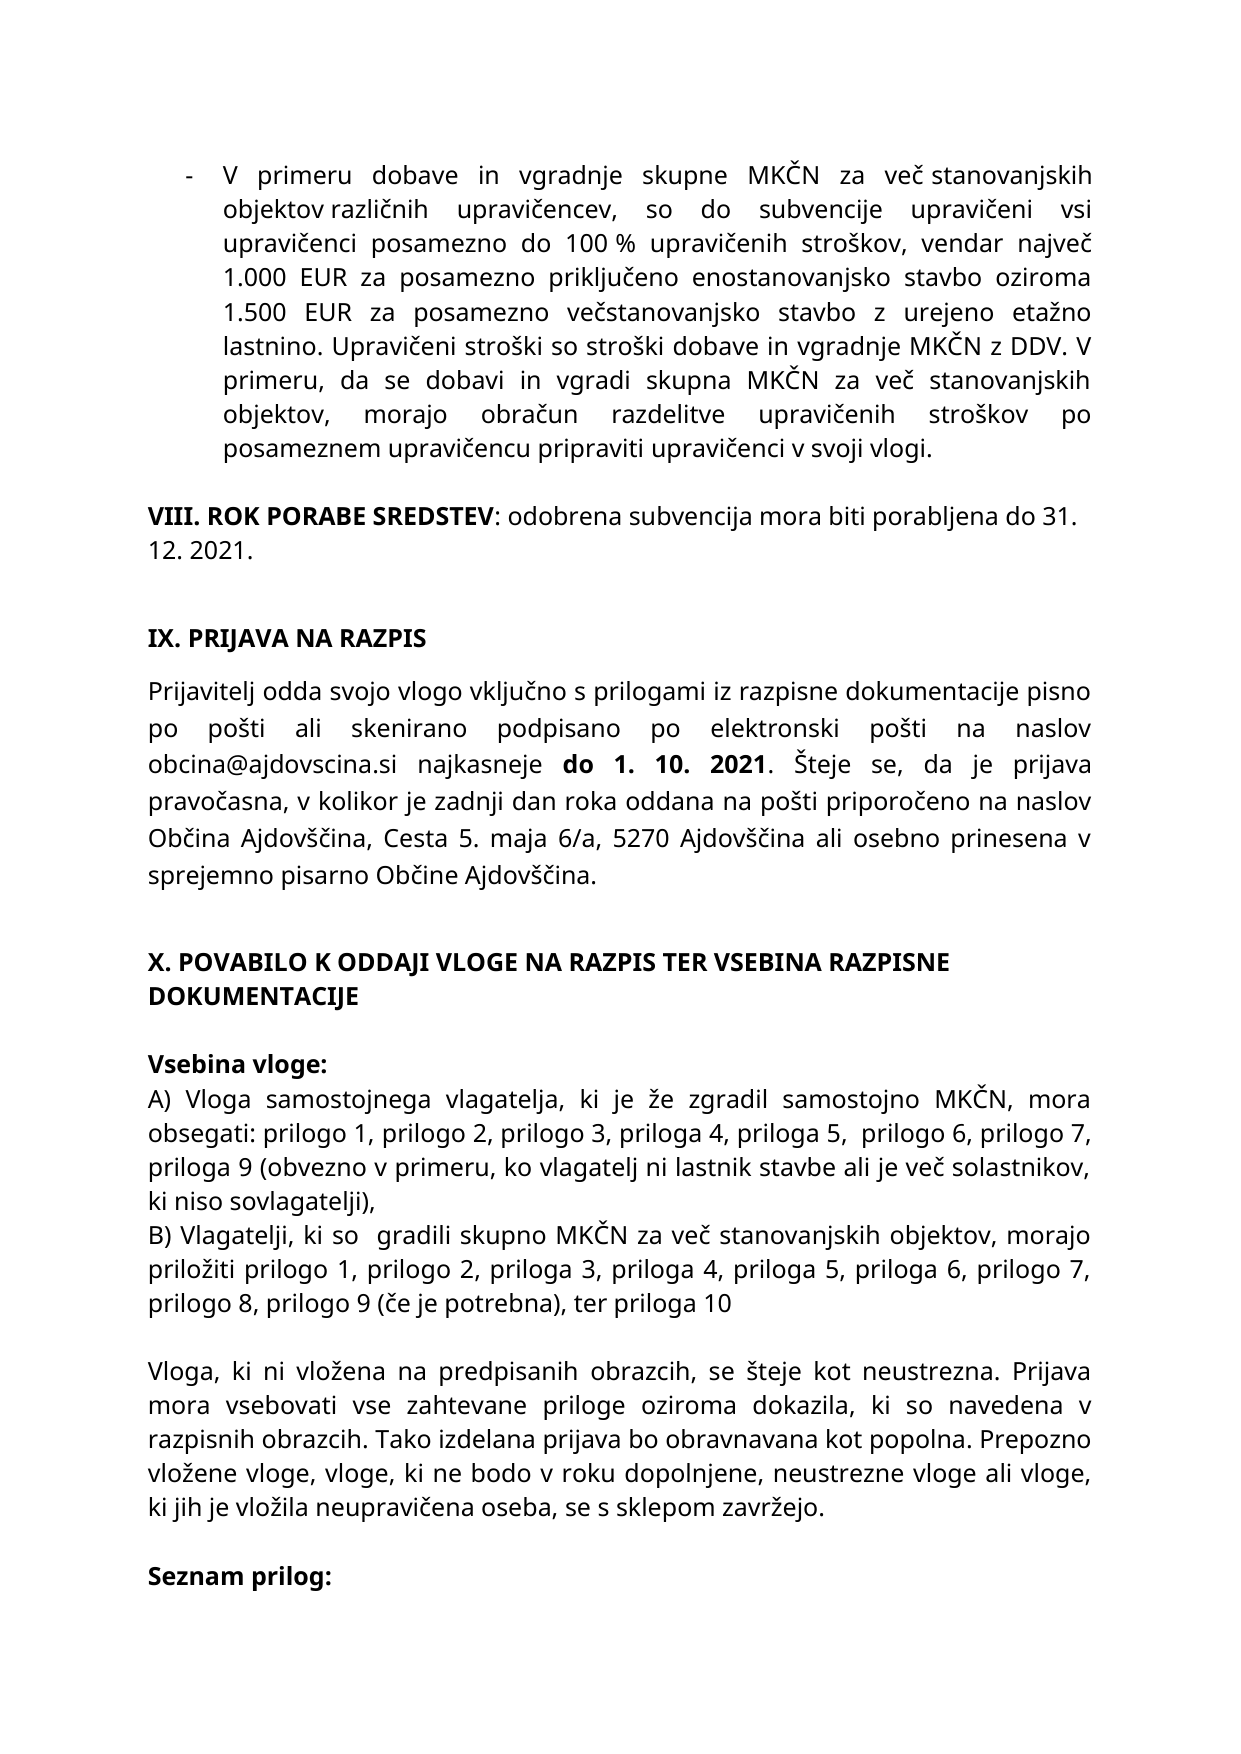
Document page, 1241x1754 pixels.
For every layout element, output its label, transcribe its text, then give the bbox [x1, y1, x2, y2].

text Vsebina vloge: [148, 1047, 1092, 1081]
text VIII. ROK PORABE SREDSTEV: odobrena subvencija mora biti porabljena do 31. 12. 2021. [148, 499, 1092, 567]
text A) Vloga samostojnega vlagatelja, ki je že zgradil samostojno MKČN, mora obsegati: prilogo 1, prilogo 2, prilogo 3, priloga 4, priloga 5, prilogo 6, prilogo 7, priloga 9 (obvezno v primeru, ko vlagatelj ni lastnik stavbe ali je več solastnikov, ki niso sovlagatelji), [148, 1081, 1092, 1217]
text Vloga, ki ni vložena na predpisanih obrazcih, se šteje kot neustrezna. Prijava mora vsebovati vse zahtevane priloge oziroma dokazila, ki so navedena v razpisnih obrazcih. Tako izdelana prijava bo obravnavana kot popolna. Prepozno vložene vloge, vloge, ki ne bodo v roku dopolnjene, neustrezne vloge ali vloge, ki jih je vložila neupravičena oseba, se s sklepom zavržejo. [148, 1354, 1092, 1524]
text B) Vlagatelji, ki so gradili skupno MKČN za več stanovanjskih objektov, morajo priložiti prilogo 1, prilogo 2, priloga 3, priloga 4, priloga 5, priloga 6, prilogo 7, prilogo 8, prilogo 9 (če je potrebna), ter priloga 10 [148, 1217, 1092, 1320]
text X. POVABILO K ODDAJI VLOGE NA RAZPIS TER VSEBINA RAZPISNE DOKUMENTACIJE [148, 945, 1092, 1013]
list V primeru dobave in vgradnje skupne MKČN za več stanovanjskih objektov različnih upravičencev, so do subvencije upravičeni vsi upravičenci posamezno do 100 % upravičenih stroškov, vendar največ 1.000 EUR za posamezno priključeno enostanovanjsko stavbo oziroma 1.500 EUR za posamezno večstanovanjsko stavbo z urejeno etažno lastnino. Upravičeni stroški so stroški dobave in vgradnje MKČN z DDV. V primeru, da se dobavi in vgradi skupna MKČN za več stanovanjskih objektov, morajo obračun razdelitve upravičenih stroškov po posameznem upravičencu pripraviti upravičenci v svoji vlogi. [185, 158, 1092, 464]
text Seznam prilog: [148, 1558, 1092, 1592]
text IX. PRIJAVA NA RAZPIS [148, 620, 1092, 654]
text Prijavitelj odda svojo vlogo vključno s prilogami iz razpisne dokumentacije pisno po pošti ali skenirano podpisano po elektronski pošti na naslov obcina@ajdovscina.si najkasneje do 1. 10. 2021. Šteje se, da je prijava pravočasna, v kolikor je zadnji dan roka oddana na pošti priporočeno na naslov Občina Ajdovščina, Cesta 5. maja 6/a, 5270 Ajdovščina ali osebno prinesena v sprejemno pisarno Občine Ajdovščina. [148, 674, 1092, 892]
